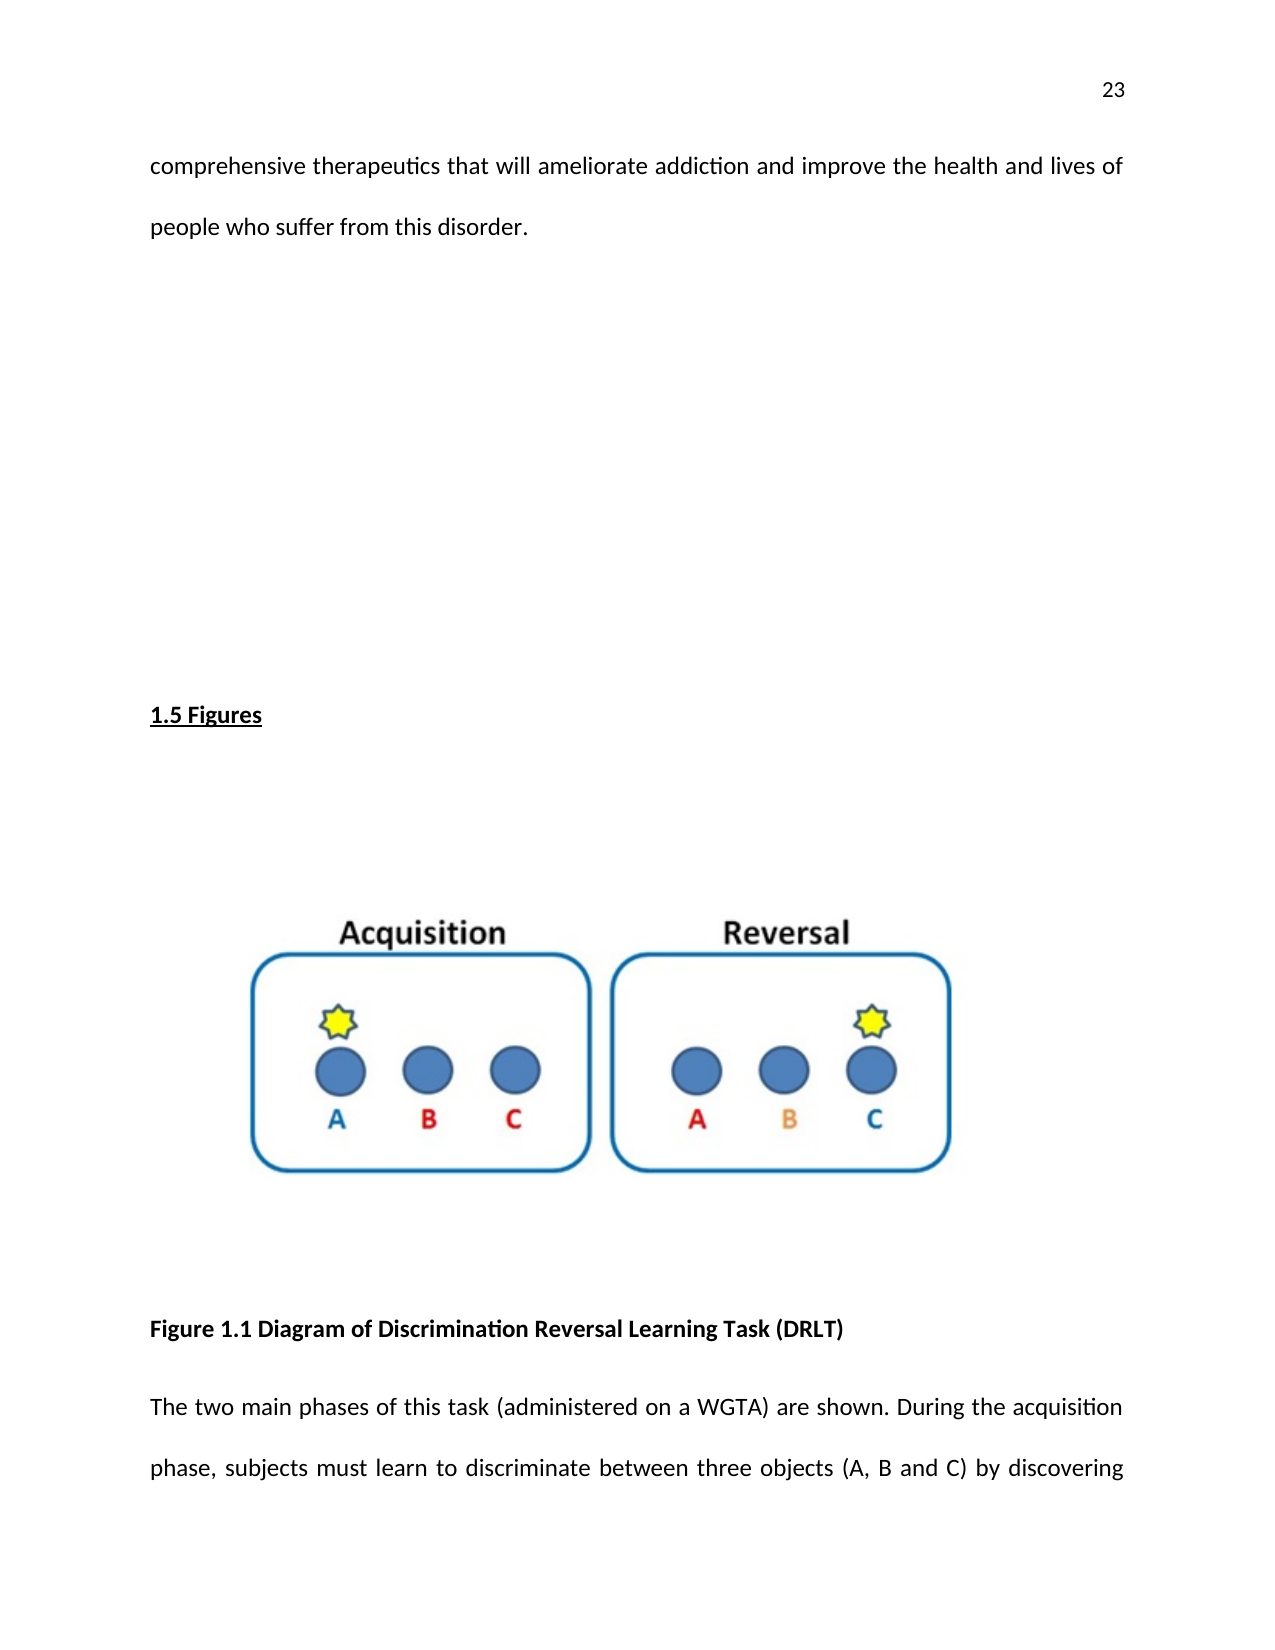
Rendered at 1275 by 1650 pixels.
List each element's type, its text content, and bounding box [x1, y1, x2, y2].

text 1.5 Figures [150, 699, 1125, 730]
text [150, 150, 1125, 242]
text Figure 1.1 Diagram of Discrimination Reversal Learning Task (DRLT) [150, 1313, 1125, 1344]
picture [150, 882, 1059, 1208]
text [150, 1391, 1125, 1482]
